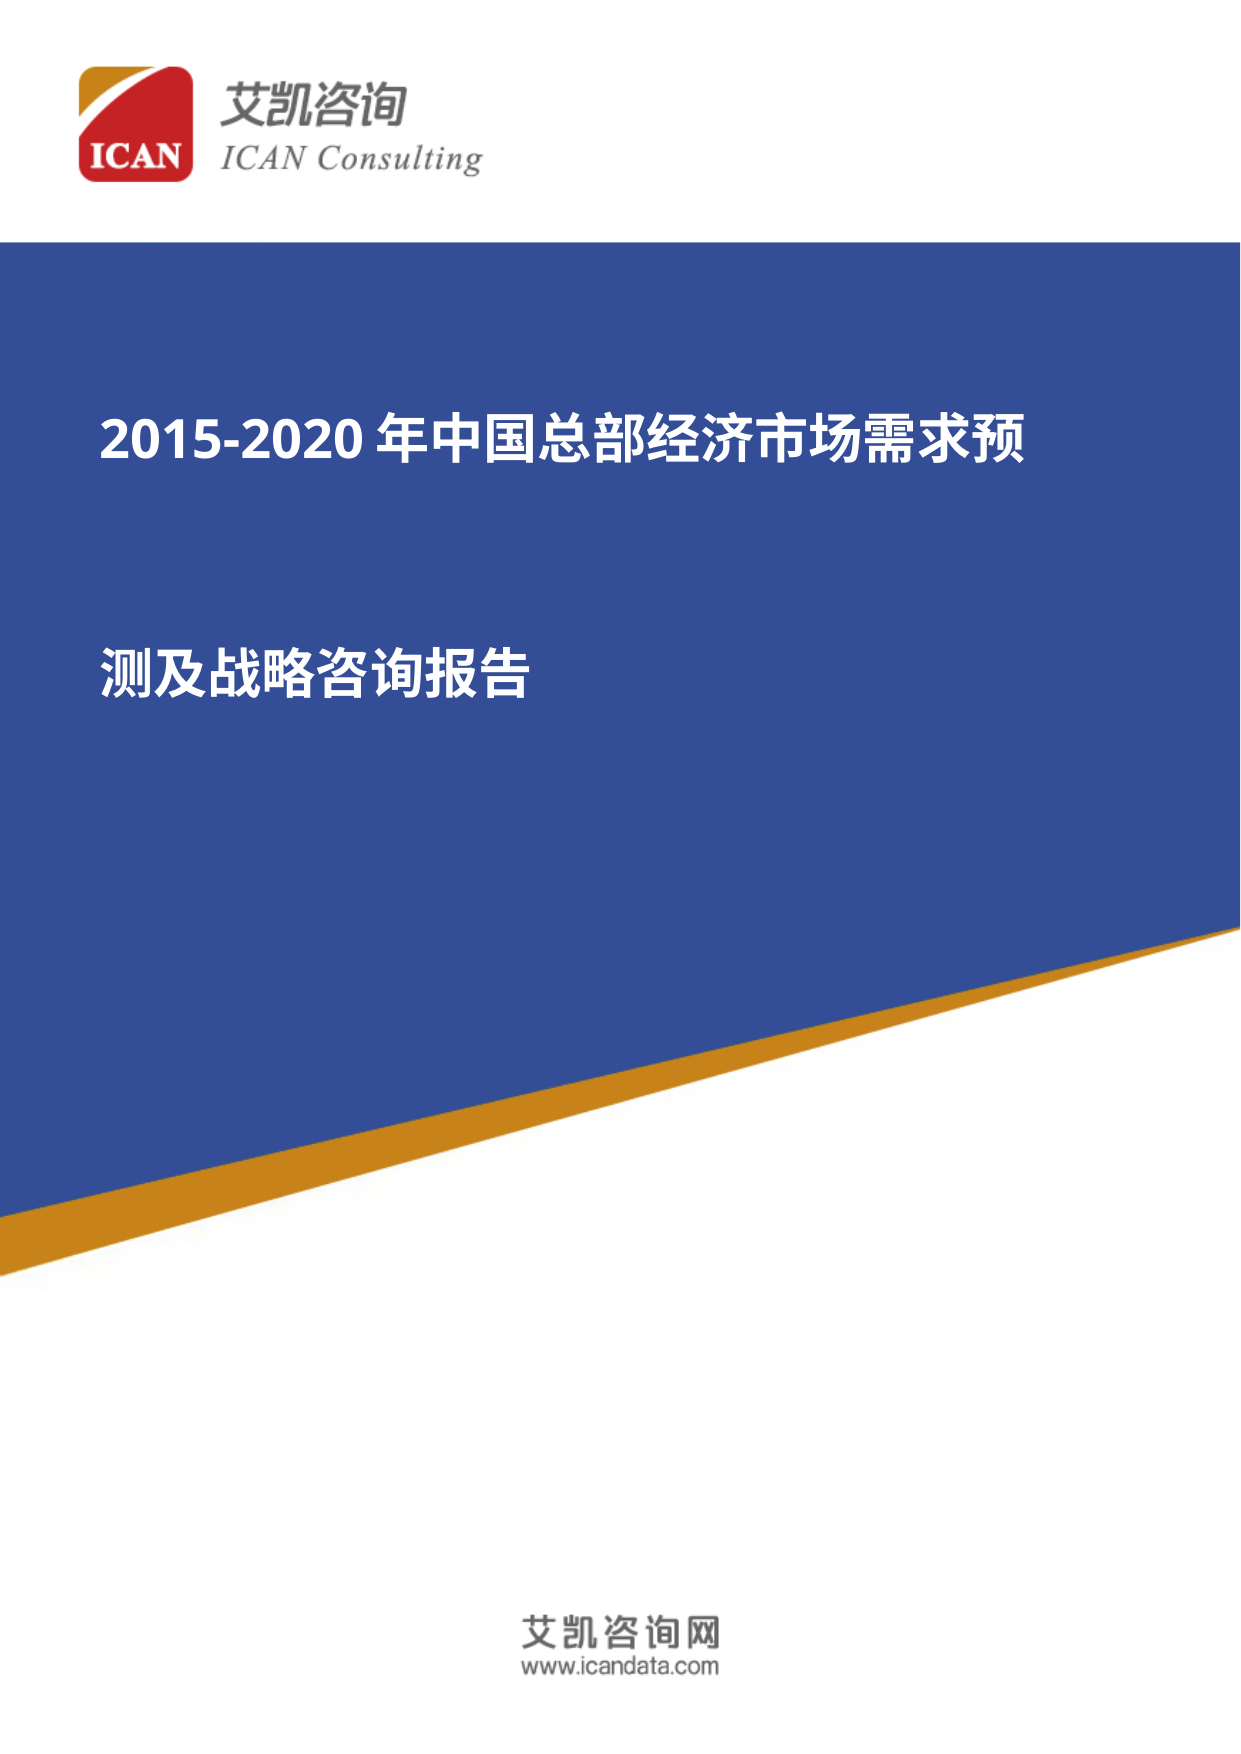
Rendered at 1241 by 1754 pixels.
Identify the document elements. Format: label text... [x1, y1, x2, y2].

picture [0, 5, 1241, 1754]
subtitle 2015-2020年中国总部经济市场需求预测及战略咨询报告 [99, 386, 1053, 718]
